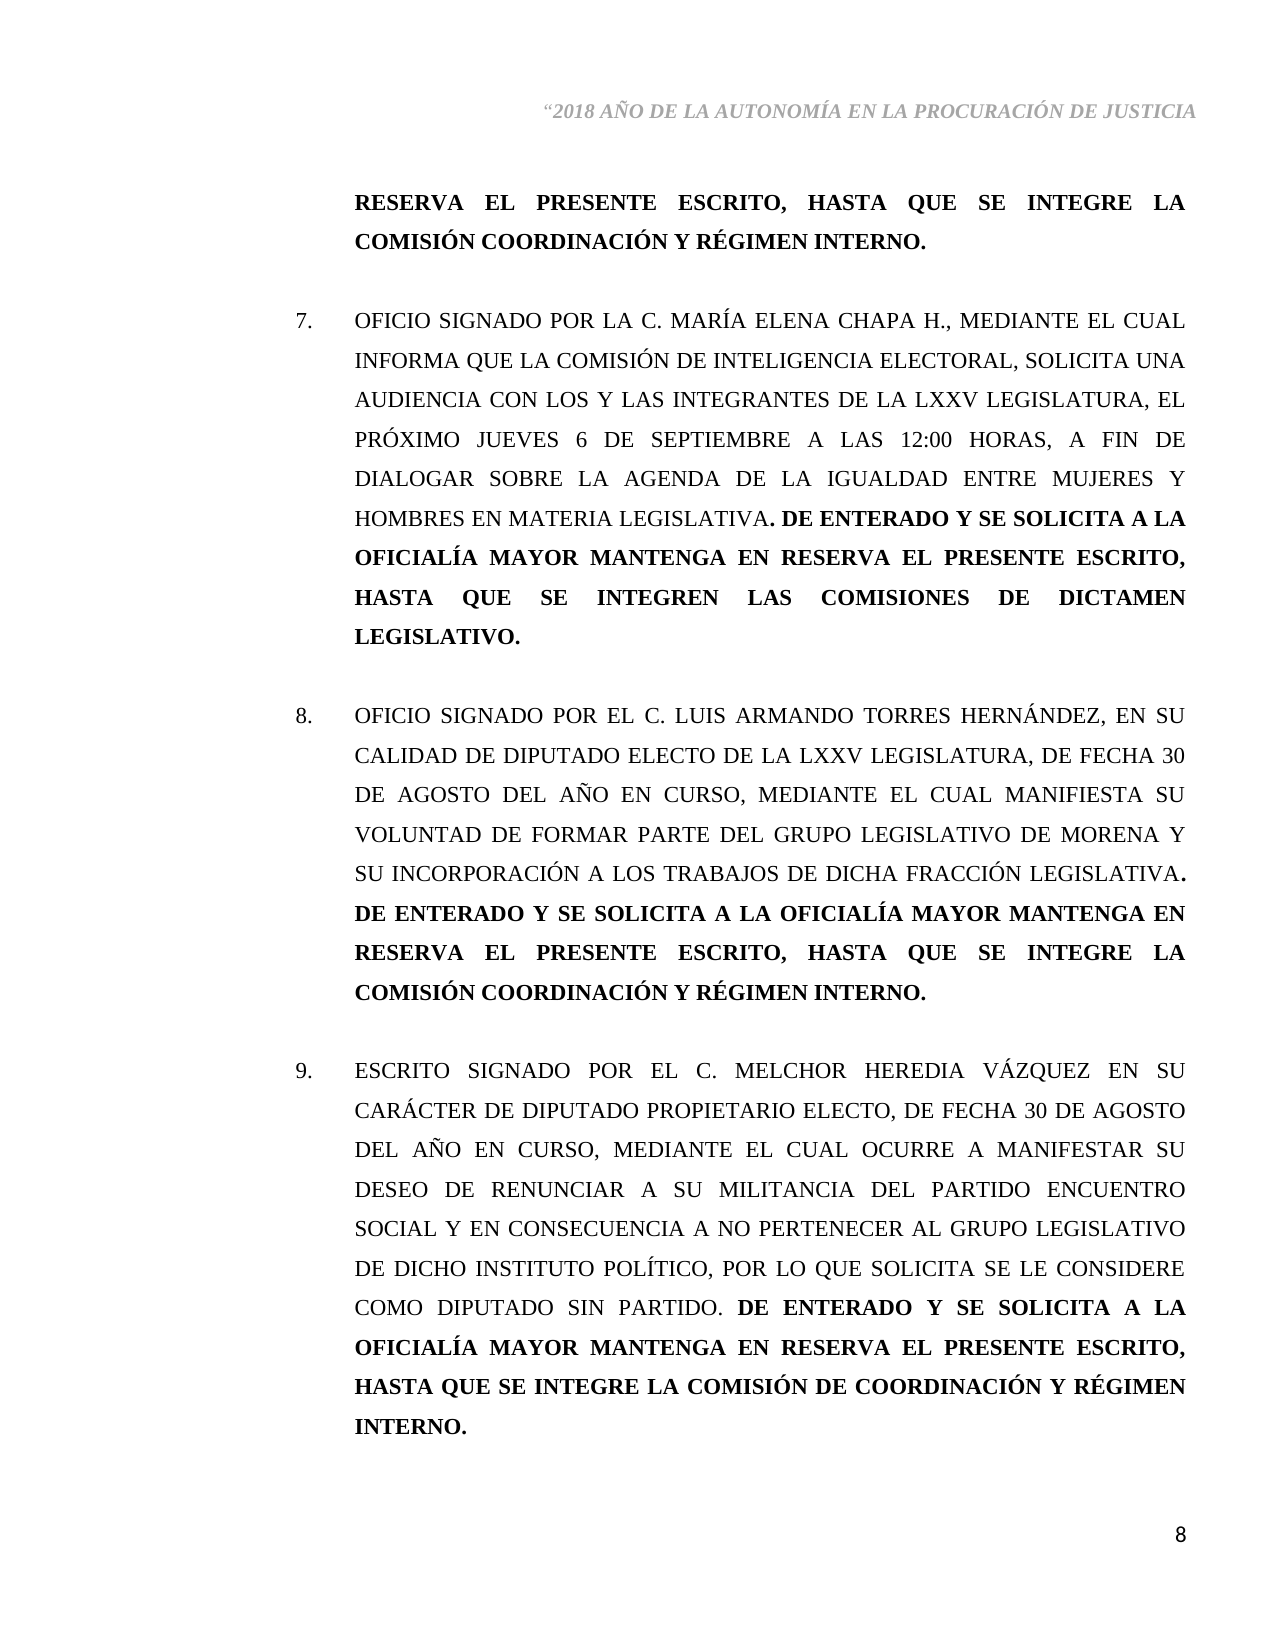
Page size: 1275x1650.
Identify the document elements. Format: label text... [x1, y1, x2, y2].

list ESCRITO SIGNADO POR EL C. MELCHOR HEREDIA VÁZQUEZ EN SU CARÁCTER DE DIPUTADO PROPIETARIO ELECTO, DE FECHA 30 DE AGOSTO DEL AÑO EN CURSO, MEDIANTE EL CUAL OCURRE A MANIFESTAR SU DESEO DE RENUNCIAR A SU MILITANCIA DEL PARTIDO ENCUENTRO SOCIAL Y EN CONSECUENCIA A NO PERTENECER AL GRUPO LEGISLATIVO DE DICHO INSTITUTO POLÍTICO, POR LO QUE SOLICITA SE LE CONSIDERE COMO DIPUTADO SIN PARTIDO. DE ENTERADO Y SE SOLICITA A LA OFICIALÍA MAYOR MANTENGA EN RESERVA EL PRESENTE ESCRITO, HASTA QUE SE INTEGRE LA COMISIÓN DE COORDINACIÓN Y RÉGIMEN INTERNO. [295, 1057, 1186, 1439]
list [295, 189, 1186, 255]
list OFICIO SIGNADO POR EL C. LUIS ARMANDO TORRES HERNÁNDEZ, EN SU CALIDAD DE DIPUTADO ELECTO DE LA LXXV LEGISLATURA, DE FECHA 30 DE AGOSTO DEL AÑO EN CURSO, MEDIANTE EL CUAL MANIFIESTA SU VOLUNTAD DE FORMAR PARTE DEL GRUPO LEGISLATIVO DE MORENA Y SU INCORPORACIÓN A LOS TRABAJOS DE DICHA FRACCIÓN LEGISLATIVA. DE ENTERADO Y SE SOLICITA A LA OFICIALÍA MAYOR MANTENGA EN RESERVA EL PRESENTE ESCRITO, HASTA QUE SE INTEGRE LA COMISIÓN COORDINACIÓN Y RÉGIMEN INTERNO. [295, 702, 1186, 1005]
list OFICIO SIGNADO POR LA C. MARÍA ELENA CHAPA H., MEDIANTE EL CUAL INFORMA QUE LA COMISIÓN DE INTELIGENCIA ELECTORAL, SOLICITA UNA AUDIENCIA CON LOS Y LAS INTEGRANTES DE LA LXXV LEGISLATURA, EL PRÓXIMO JUEVES 6 DE SEPTIEMBRE A LAS 12:00 HORAS, A FIN DE DIALOGAR SOBRE LA AGENDA DE LA IGUALDAD ENTRE MUJERES Y HOMBRES EN MATERIA LEGISLATIVA. DE ENTERADO Y SE SOLICITA A LA OFICIALÍA MAYOR MANTENGA EN RESERVA EL PRESENTE ESCRITO, HASTA QUE SE INTEGREN LAS COMISIONES DE DICTAMEN LEGISLATIVO. [295, 307, 1186, 649]
